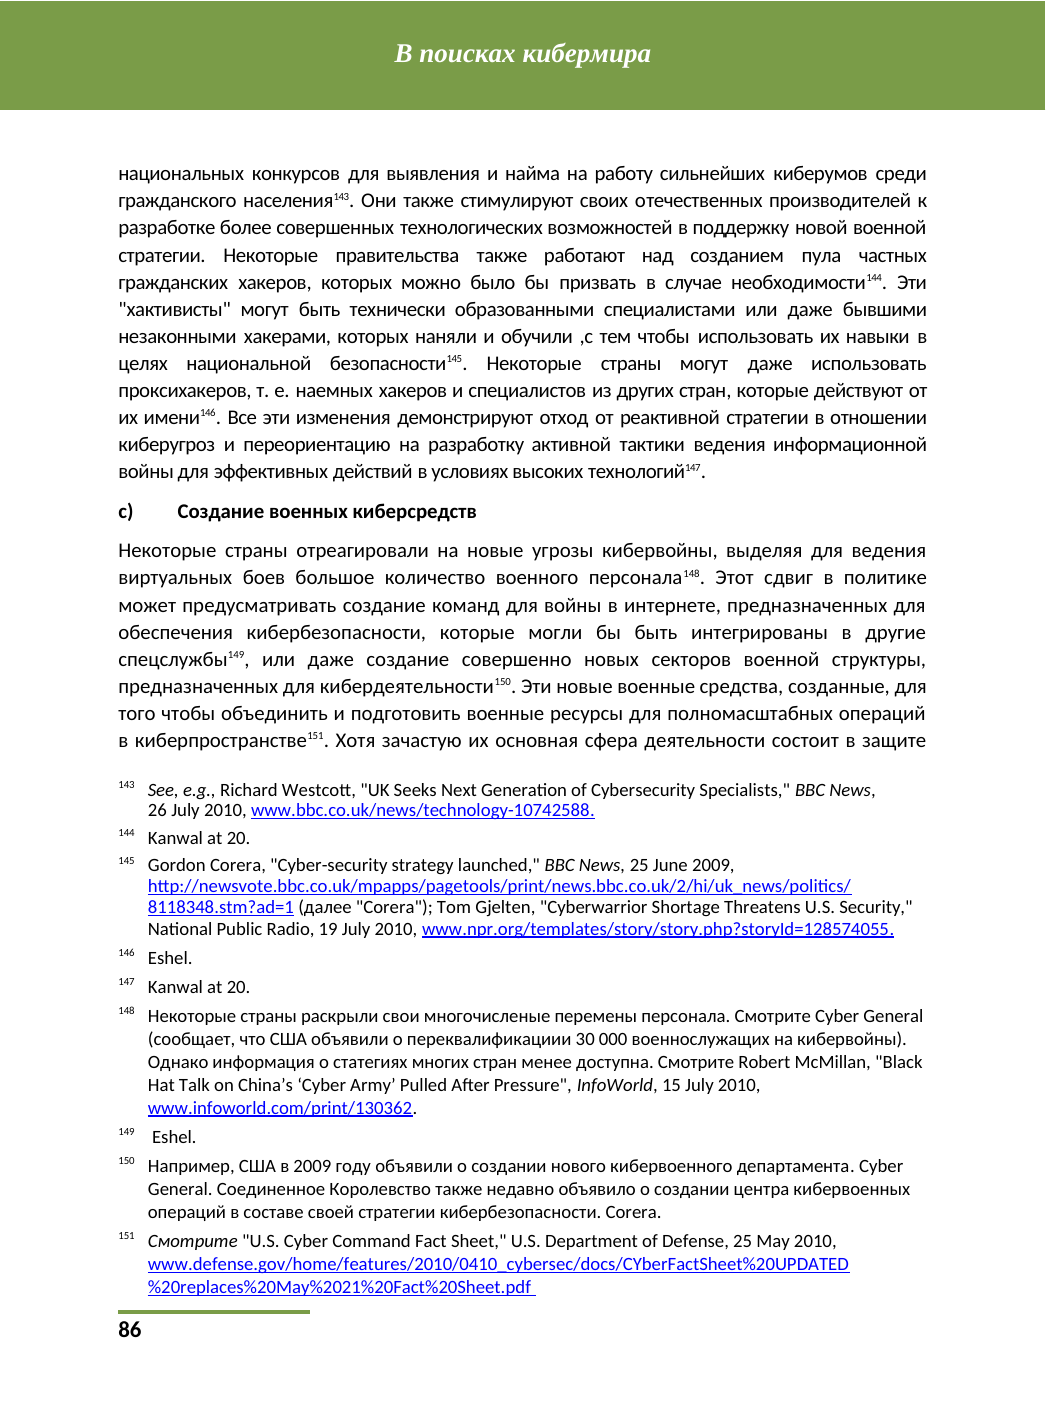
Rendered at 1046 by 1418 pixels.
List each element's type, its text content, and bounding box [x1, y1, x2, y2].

text c) Создание военных киберсредств [118, 497, 927, 524]
text Некоторые страны отреагировали на новые угрозы кибервойны, выделяя для ведения виртуальных боев большое количество военного персонала. Этот сдвиг в политике может предусматривать создание команд для войны в интернете, предназначенных для обеспечения кибербезопасности, которые могли бы быть интегрированы в другие спецслужбы, или даже создание совершенно новых секторов военной структуры, предназначенных для кибердеятельности. Эти новые военные средства, созданные, для того чтобы объединить и подготовить военные ресурсы для полномасштабных операций в киберпространстве. Хотя зачастую их основная сфера деятельности состоит в защите военных сетей и проведении военных операций в киберпространстве, им также могут быть поставлены задачи защиты частных сетей, которые также обеспечивают ведение многих военных операций. [118, 536, 927, 753]
text Благодаря перераспределению ресурсов и финансов, а также изменению стратегического планирования, многие страны рассматривают свою цифровую инфраструктуру и ИКТ как национальный ресурс или стратегический актив. Некоторые страны даже явно сформулировали это как новую национальную политику. Страны переводят бюджетные ресурсы на финансирование инициатив в киберпространстве, выделяя значительные суммы для исследований и разработки средств для кибервойны. Некоторые правительства сформулировали и начали выработку единых национальных планов, учитывающих новые киберугрозы, мобилизуя различные сектора и полностью преобразовав ресурсы и стратегию. Этот вид преобразований может включать обучение или переподготовку военнослужащих, изменения в структуре спецслужб, которые должны сосредоточиться на сборе соответствующей научной и технической информации и осуществлении моделирования боевых действий и военных учений кибервойны, уделяя при этом особое внимание применению информационных технологий. Ряд стран приступили к проведению национальных конкурсов для выявления и найма на работу сильнейших киберумов среди гражданского населения. Они также стимулируют своих отечественных производителей к разработке более совершенных технологических возможностей в поддержку новой военной стратегии. Некоторые правительства также работают над созданием пула частных гражданских хакеров, которых можно было бы призвать в случае необходимости. Эти "хактивисты" могут быть технически образованными специалистами или даже бывшими незаконными хакерами, которых наняли и обучили ,с тем чтобы использовать их навыки в целях национальной безопасности. Некоторые страны могут даже использовать проксихакеров, т. е. наемных хакеров и специалистов из других стран, которые действуют от их имени. Все эти изменения демонстрируют отход от реактивной стратегии в отношении киберугроз и переориентацию на разработку активной тактики ведения информационной войны для эффективных действий в условиях высоких технологий. [118, 159, 927, 484]
